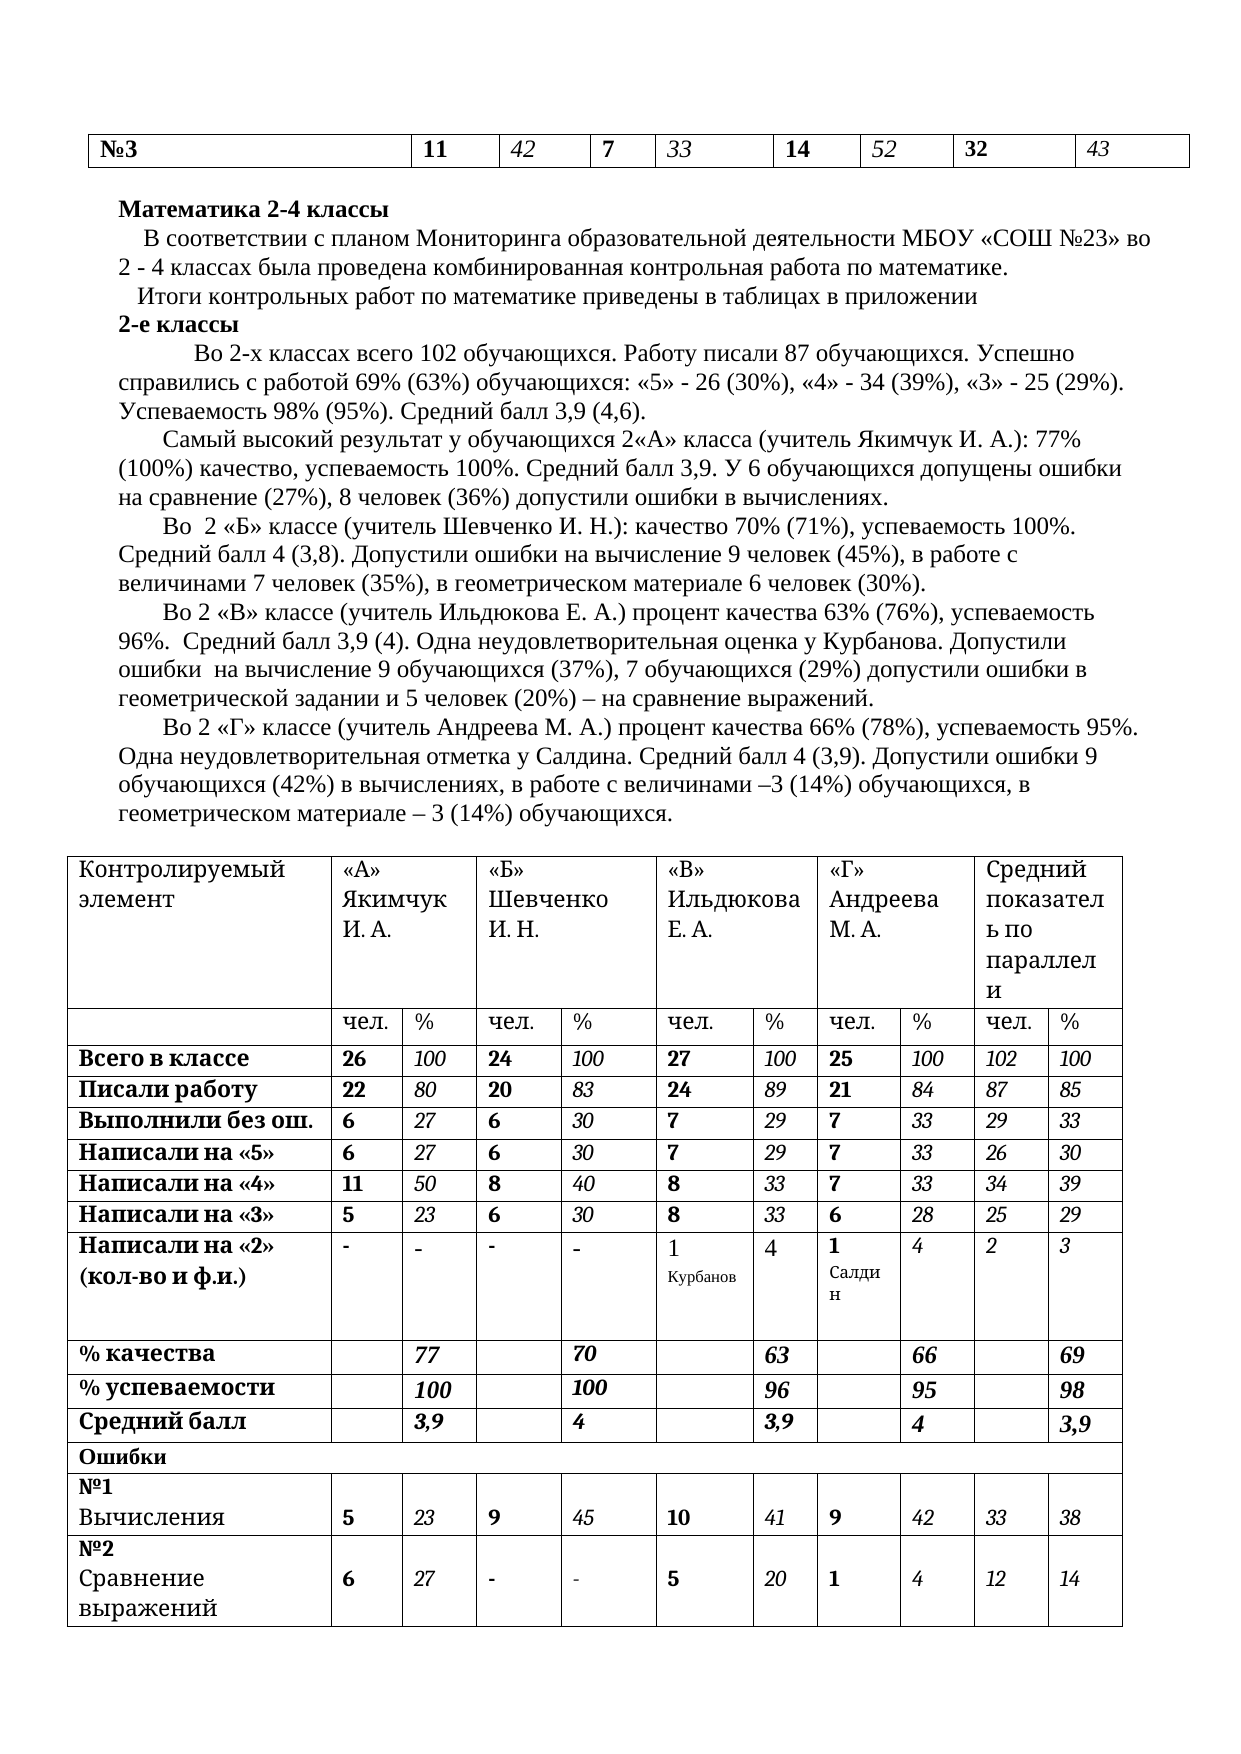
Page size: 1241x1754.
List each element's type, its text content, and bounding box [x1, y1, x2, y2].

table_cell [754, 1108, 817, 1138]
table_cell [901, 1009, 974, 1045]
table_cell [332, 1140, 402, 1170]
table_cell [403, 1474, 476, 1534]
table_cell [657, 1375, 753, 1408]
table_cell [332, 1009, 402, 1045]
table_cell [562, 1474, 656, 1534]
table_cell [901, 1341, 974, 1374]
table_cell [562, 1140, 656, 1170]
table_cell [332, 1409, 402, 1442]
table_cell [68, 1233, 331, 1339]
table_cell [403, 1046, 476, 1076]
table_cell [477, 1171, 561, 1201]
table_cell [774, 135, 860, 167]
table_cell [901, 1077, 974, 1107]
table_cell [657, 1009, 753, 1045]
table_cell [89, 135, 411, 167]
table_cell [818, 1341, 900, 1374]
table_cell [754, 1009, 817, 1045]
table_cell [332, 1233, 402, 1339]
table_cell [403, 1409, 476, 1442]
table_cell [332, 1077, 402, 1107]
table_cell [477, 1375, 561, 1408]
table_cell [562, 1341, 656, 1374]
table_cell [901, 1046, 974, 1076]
text В соответствии с планом Мониторинга образовательной деятельности МБОУ «СОШ №23» во 2 - 4 классах была проведена комбинированная контрольная работа по математике. [118, 223, 1152, 281]
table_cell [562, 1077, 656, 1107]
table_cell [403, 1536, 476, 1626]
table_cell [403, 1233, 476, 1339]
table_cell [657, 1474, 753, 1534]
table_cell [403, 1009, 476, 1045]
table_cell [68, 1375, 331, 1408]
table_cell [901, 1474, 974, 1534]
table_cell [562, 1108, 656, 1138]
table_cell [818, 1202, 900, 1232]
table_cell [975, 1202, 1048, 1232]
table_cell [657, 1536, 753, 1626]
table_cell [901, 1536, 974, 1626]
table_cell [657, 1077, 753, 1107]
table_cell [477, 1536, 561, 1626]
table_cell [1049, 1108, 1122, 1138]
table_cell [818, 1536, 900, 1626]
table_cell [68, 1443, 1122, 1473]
text Итоги контрольных работ по математике приведены в таблицах в приложении [118, 281, 1152, 309]
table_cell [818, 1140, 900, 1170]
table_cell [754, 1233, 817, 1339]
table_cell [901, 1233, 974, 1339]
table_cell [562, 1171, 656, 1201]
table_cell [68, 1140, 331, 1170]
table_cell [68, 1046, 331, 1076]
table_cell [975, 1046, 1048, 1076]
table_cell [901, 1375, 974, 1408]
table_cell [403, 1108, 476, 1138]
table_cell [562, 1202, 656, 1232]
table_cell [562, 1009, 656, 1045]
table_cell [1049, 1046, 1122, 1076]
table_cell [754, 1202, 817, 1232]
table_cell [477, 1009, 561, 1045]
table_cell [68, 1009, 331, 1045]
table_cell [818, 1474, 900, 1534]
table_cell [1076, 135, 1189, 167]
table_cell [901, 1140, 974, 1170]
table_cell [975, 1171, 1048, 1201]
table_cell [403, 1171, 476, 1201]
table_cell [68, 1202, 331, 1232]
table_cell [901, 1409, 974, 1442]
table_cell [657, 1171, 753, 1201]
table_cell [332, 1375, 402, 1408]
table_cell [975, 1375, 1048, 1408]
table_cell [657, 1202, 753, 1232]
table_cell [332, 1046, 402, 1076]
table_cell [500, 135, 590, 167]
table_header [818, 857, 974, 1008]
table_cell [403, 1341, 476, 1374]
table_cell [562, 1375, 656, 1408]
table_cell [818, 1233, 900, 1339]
text 2-е классы [118, 309, 1152, 338]
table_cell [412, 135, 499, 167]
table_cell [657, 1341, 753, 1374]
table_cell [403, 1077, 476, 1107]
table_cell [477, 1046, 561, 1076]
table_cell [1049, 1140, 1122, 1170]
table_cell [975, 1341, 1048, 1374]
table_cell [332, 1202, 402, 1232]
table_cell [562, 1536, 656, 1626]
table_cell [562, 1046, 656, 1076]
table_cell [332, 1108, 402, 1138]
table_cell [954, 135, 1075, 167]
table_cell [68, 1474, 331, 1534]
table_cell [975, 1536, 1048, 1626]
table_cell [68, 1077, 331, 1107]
text Самый высокий результат у обучающихся 2«А» класса (учитель Якимчук И. А.): 77% (100%) качество, успеваемость 100%. Средний балл 3,9. У 6 обучающихся допущены ошибки на сравнение (27%), 8 человек (36%) допустили ошибки в вычислениях. [118, 424, 1152, 511]
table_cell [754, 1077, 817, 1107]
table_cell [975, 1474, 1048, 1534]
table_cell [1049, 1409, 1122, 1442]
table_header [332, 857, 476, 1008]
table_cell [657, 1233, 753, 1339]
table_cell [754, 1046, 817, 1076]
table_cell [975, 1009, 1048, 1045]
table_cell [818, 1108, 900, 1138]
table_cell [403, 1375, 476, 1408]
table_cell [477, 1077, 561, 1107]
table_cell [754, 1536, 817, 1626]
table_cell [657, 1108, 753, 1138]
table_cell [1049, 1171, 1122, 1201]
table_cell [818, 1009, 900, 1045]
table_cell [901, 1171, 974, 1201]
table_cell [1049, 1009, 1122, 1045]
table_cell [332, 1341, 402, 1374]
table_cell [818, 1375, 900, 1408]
text Во 2 «Г» классе (учитель Андреева М. А.) процент качества 66% (78%), успеваемость 95%. Одна неудовлетворительная отметка у Салдина. Средний балл 4 (3,9). Допустили ошибки 9 обучающихся (42%) в вычислениях, в работе с величинами –3 (14%) обучающихся, в геометрическом материале – 3 (14%) обучающихся. [118, 712, 1152, 827]
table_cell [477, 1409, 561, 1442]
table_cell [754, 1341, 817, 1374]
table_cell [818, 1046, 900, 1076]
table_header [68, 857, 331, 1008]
text Математика 2-4 классы [118, 194, 1152, 223]
text Во 2-х классах всего 102 обучающихся. Работу писали 87 обучающихся. Успешно справились с работой 69% (63%) обучающихся: «5» - 26 (30%), «4» - 34 (39%), «3» - 25 (29%). Успеваемость 98% (95%). Средний балл 3,9 (4,6). [118, 338, 1152, 424]
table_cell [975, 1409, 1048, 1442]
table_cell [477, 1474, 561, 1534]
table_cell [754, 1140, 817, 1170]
text Во 2 «В» классе (учитель Ильдюкова Е. А.) процент качества 63% (76%), успеваемость 96%. Средний балл 3,9 (4). Одна неудовлетворительная оценка у Курбанова. Допустили ошибки на вычисление 9 обучающихся (37%), 7 обучающихся (29%) допустили ошибки в геометрической задании и 5 человек (20%) – на сравнение выражений. [118, 597, 1152, 712]
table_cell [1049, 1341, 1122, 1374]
text Во 2 «Б» классе (учитель Шевченко И. Н.): качество 70% (71%), успеваемость 100%. Средний балл 4 (3,8). Допустили ошибки на вычисление 9 человек (45%), в работе с величинами 7 человек (35%), в геометрическом материале 6 человек (30%). [118, 511, 1152, 597]
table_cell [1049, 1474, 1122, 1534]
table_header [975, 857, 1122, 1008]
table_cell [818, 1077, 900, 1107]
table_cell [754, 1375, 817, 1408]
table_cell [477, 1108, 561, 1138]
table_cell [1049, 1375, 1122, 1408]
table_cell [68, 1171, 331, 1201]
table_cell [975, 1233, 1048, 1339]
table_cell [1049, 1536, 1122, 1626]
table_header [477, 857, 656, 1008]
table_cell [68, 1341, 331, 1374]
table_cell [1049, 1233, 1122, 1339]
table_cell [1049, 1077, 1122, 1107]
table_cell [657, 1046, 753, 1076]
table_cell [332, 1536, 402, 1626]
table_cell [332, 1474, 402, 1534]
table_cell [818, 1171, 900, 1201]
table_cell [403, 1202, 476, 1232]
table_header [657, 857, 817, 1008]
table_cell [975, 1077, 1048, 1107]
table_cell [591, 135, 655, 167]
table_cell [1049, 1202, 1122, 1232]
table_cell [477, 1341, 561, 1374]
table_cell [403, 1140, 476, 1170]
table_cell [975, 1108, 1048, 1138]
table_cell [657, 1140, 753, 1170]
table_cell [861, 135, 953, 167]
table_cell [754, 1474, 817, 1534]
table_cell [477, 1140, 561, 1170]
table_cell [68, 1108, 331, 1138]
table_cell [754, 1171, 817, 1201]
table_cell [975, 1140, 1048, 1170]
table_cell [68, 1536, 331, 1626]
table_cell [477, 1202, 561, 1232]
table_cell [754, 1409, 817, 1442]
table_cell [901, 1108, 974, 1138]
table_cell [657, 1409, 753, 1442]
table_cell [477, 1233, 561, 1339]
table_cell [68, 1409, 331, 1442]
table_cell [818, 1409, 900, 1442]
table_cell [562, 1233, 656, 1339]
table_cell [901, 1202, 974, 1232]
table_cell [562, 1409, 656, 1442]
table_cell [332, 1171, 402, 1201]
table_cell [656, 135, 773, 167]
